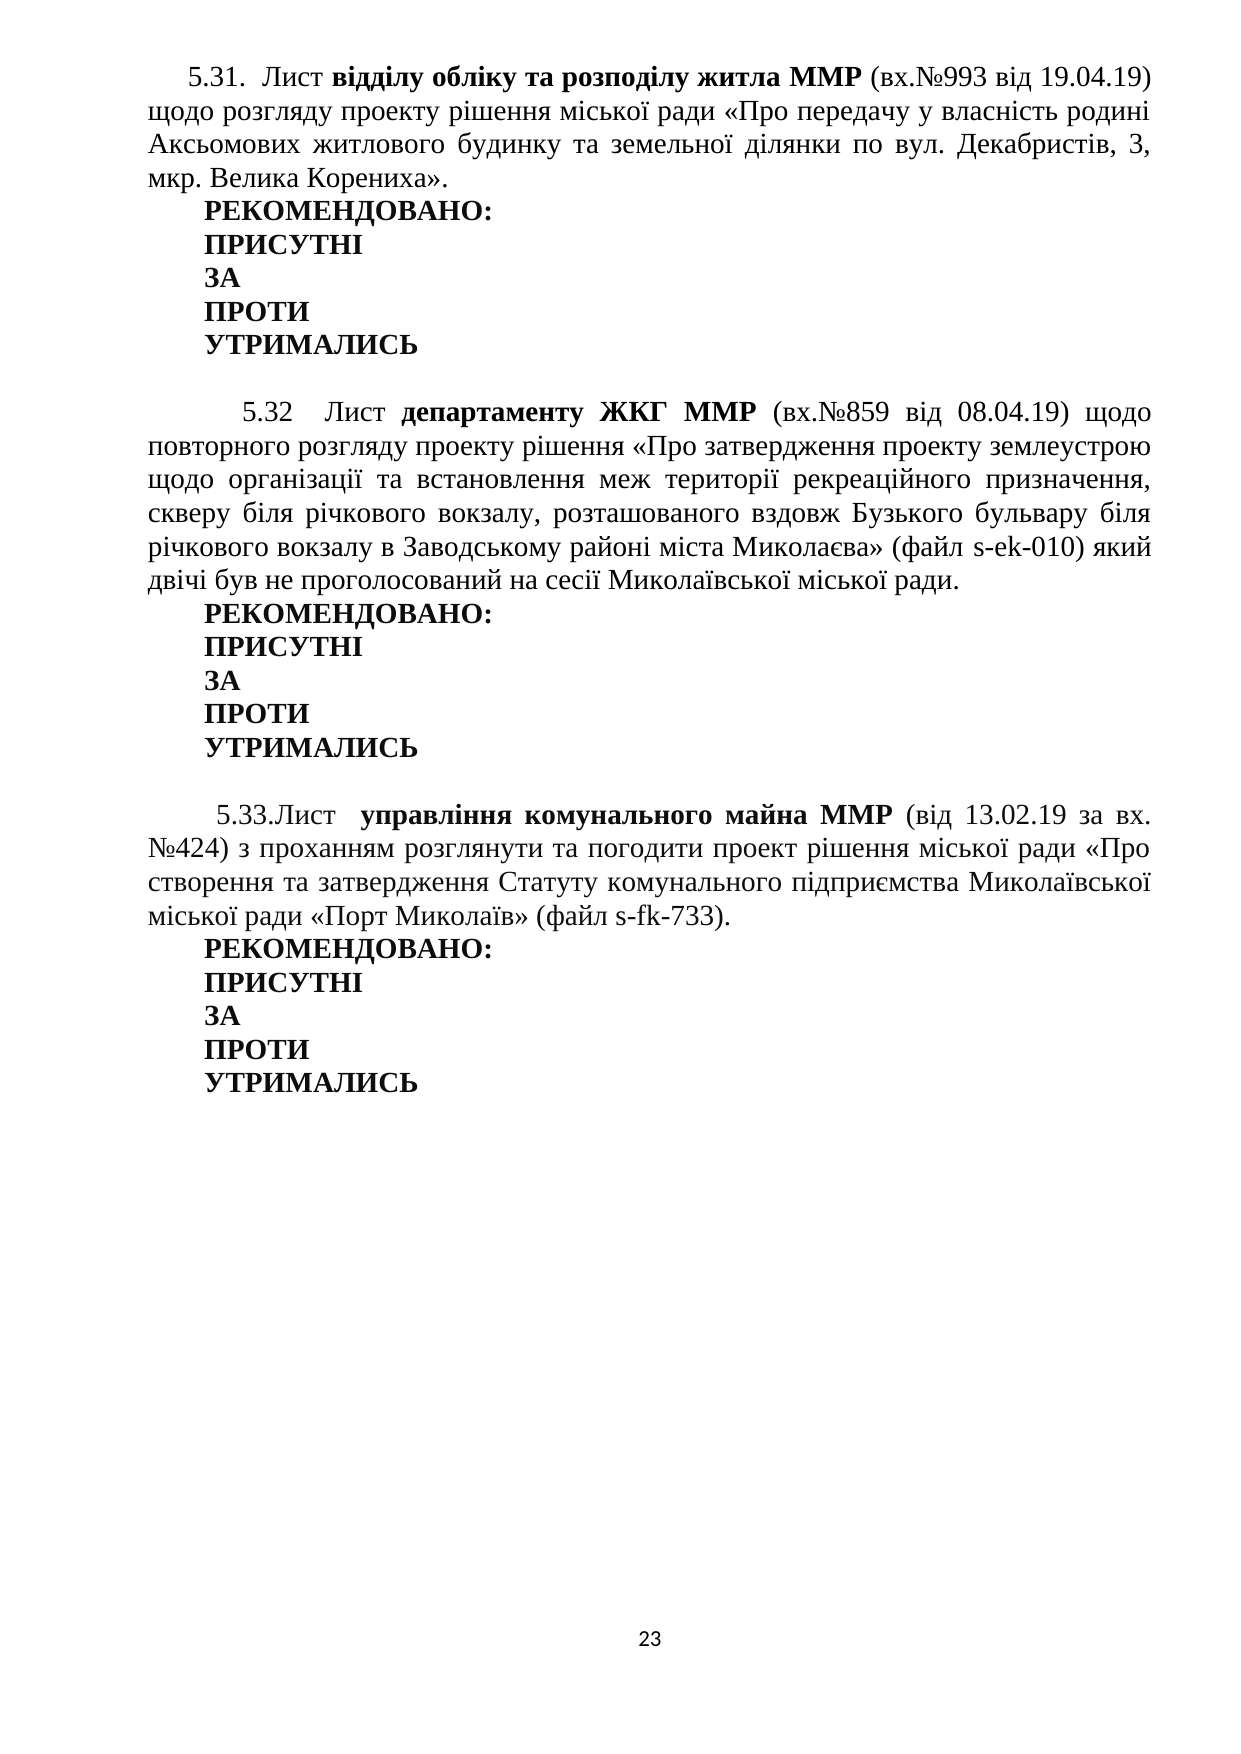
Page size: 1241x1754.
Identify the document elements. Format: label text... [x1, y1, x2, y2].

text РЕКОМЕНДОВАНО: [148, 193, 1152, 227]
text РЕКОМЕНДОВАНО: [148, 596, 1152, 629]
text ПРИСУТНІ [148, 629, 1152, 663]
text ПРОТИ [148, 294, 1152, 327]
text ЗА [148, 998, 1152, 1032]
text РЕКОМЕНДОВАНО: [148, 931, 1152, 965]
text ПРИСУТНІ [148, 227, 1152, 260]
text ЗА [148, 260, 1152, 294]
text ЗА [148, 663, 1152, 696]
text ПРОТИ [148, 696, 1152, 730]
text 5.31. Лист відділу обліку та розподілу житла ММР (вх.№993 від 19.04.19) щодо розгляду проекту рішення міської ради «Про передачу у власність родині Аксьомових житлового будинку та земельної ділянки по вул. Декабристів, 3, мкр. Велика Корениха». [148, 59, 1152, 193]
text УТРИМАЛИСЬ [148, 1065, 1152, 1099]
text ПРОТИ [148, 1032, 1152, 1065]
text УТРИМАЛИСЬ [148, 730, 1152, 763]
text УТРИМАЛИСЬ [148, 327, 1152, 361]
text 5.33.Лист управління комунального майна ММР (від 13.02.19 за вх.№424) з проханням розглянути та погодити проект рішення міської ради «Про створення та затвердження Статуту комунального підприємства Миколаївської міської ради «Порт Миколаїв» (файл s-fk-733). [148, 797, 1152, 931]
text 5.32 Лист департаменту ЖКГ ММР (вх.№859 від 08.04.19) щодо повторного розгляду проекту рішення «Про затвердження проекту землеустрою щодо організації та встановлення меж території рекреаційного призначення, скверу біля річкового вокзалу, розташованого вздовж Бузького бульвару біля річкового вокзалу в Заводському районі міста Миколаєва» (файл s-ek-010) який двічі був не проголосований на сесії Миколаївської міської ради. [148, 394, 1152, 596]
text ПРИСУТНІ [148, 965, 1152, 998]
